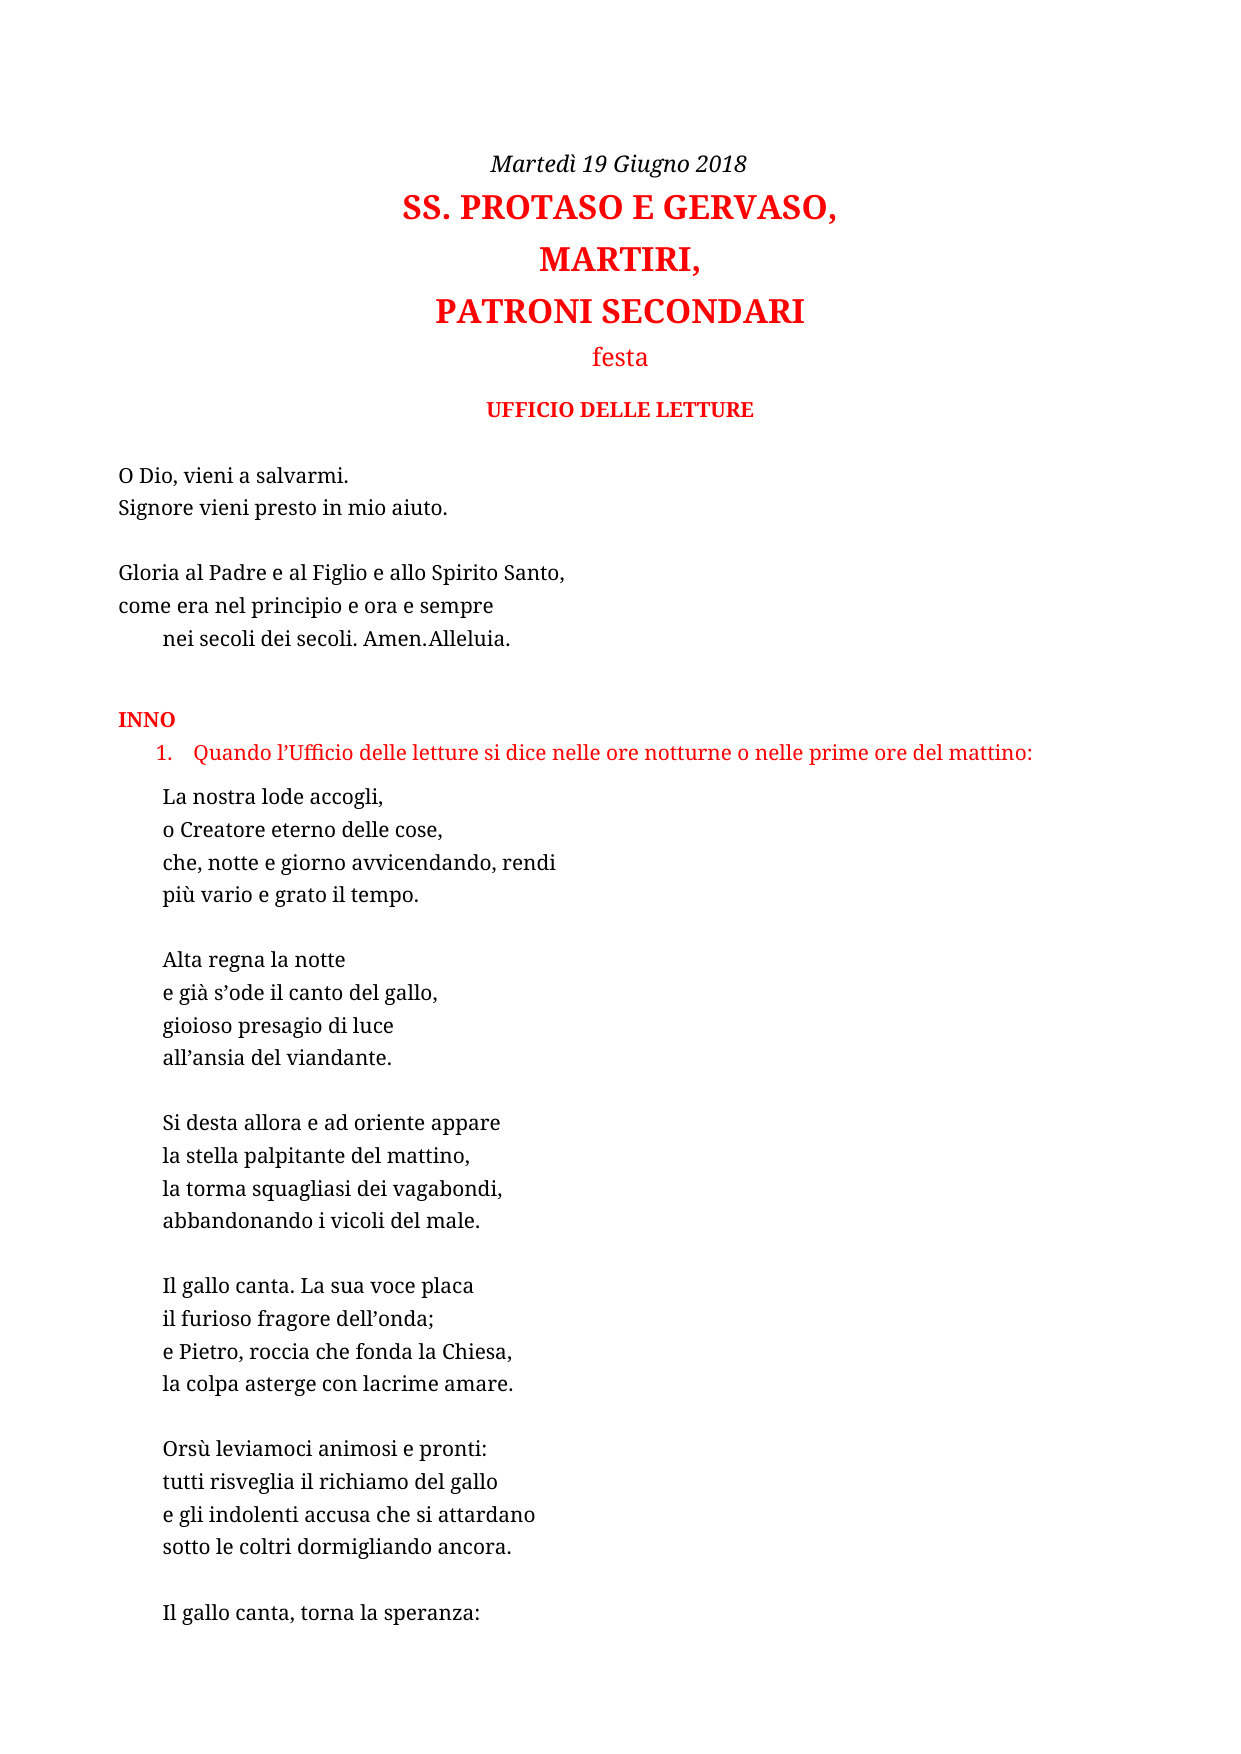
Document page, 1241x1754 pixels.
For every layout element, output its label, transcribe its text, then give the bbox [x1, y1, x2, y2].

list e gli indolenti accusa che si attardano [162, 1500, 1122, 1528]
text Martedì 19 Giugno 2018 [118, 148, 1122, 179]
text SS. PROTASO E GERVASO, [118, 183, 1122, 229]
text PATRONI SECONDARI [118, 288, 1122, 333]
text Gloria al Padre e al Figlio e allo Spirito Santo, [118, 558, 1122, 587]
list Il gallo canta, torna la speranza: [162, 1598, 1122, 1626]
list all’ansia del viandante. [162, 1043, 1122, 1072]
list il furioso fragore dell’onda; [162, 1304, 1122, 1333]
list La nostra lode accogli, [162, 782, 1122, 811]
list gioioso presagio di luce [162, 1011, 1122, 1039]
list Alta regna la notte [162, 946, 1122, 974]
text UFFICIO DELLE LETTURE [118, 396, 1122, 424]
list Quando l’Ufficio delle letture si dice nelle ore notturne o nelle prime ore del mattino: [156, 738, 1122, 766]
list e già s’ode il canto del gallo, [162, 978, 1122, 1007]
list tutti risveglia il richiamo del gallo [162, 1467, 1122, 1496]
text come era nel principio e ora e sempre [118, 591, 1122, 619]
list Orsù leviamoci animosi e pronti: [162, 1434, 1122, 1463]
list più vario e grato il tempo. [162, 880, 1122, 909]
list Si desta allora e ad oriente appare [162, 1108, 1122, 1137]
list sotto le coltri dormigliando ancora. [162, 1532, 1122, 1561]
list la torma squagliasi dei vagabondi, [162, 1174, 1122, 1202]
text INNO [118, 705, 1122, 734]
text MARTIRI, [118, 236, 1122, 281]
text Signore vieni presto in mio aiuto. [118, 493, 1122, 522]
text nei secoli dei secoli. Amen. Alleluia. [118, 624, 1122, 652]
list Il gallo canta. La sua voce placa [162, 1272, 1122, 1300]
list o Creatore eterno delle cose, [162, 815, 1122, 843]
list la colpa asterge con lacrime amare. [162, 1369, 1122, 1398]
list che, notte e giorno avvicendando, rendi [162, 848, 1122, 876]
list e Pietro, roccia che fonda la Chiesa, [162, 1337, 1122, 1365]
list la stella palpitante del mattino, [162, 1141, 1122, 1169]
list abbandonando i vicoli del male. [162, 1206, 1122, 1235]
text O Dio, vieni a salvarmi. [118, 461, 1122, 489]
text festa [118, 340, 1122, 374]
